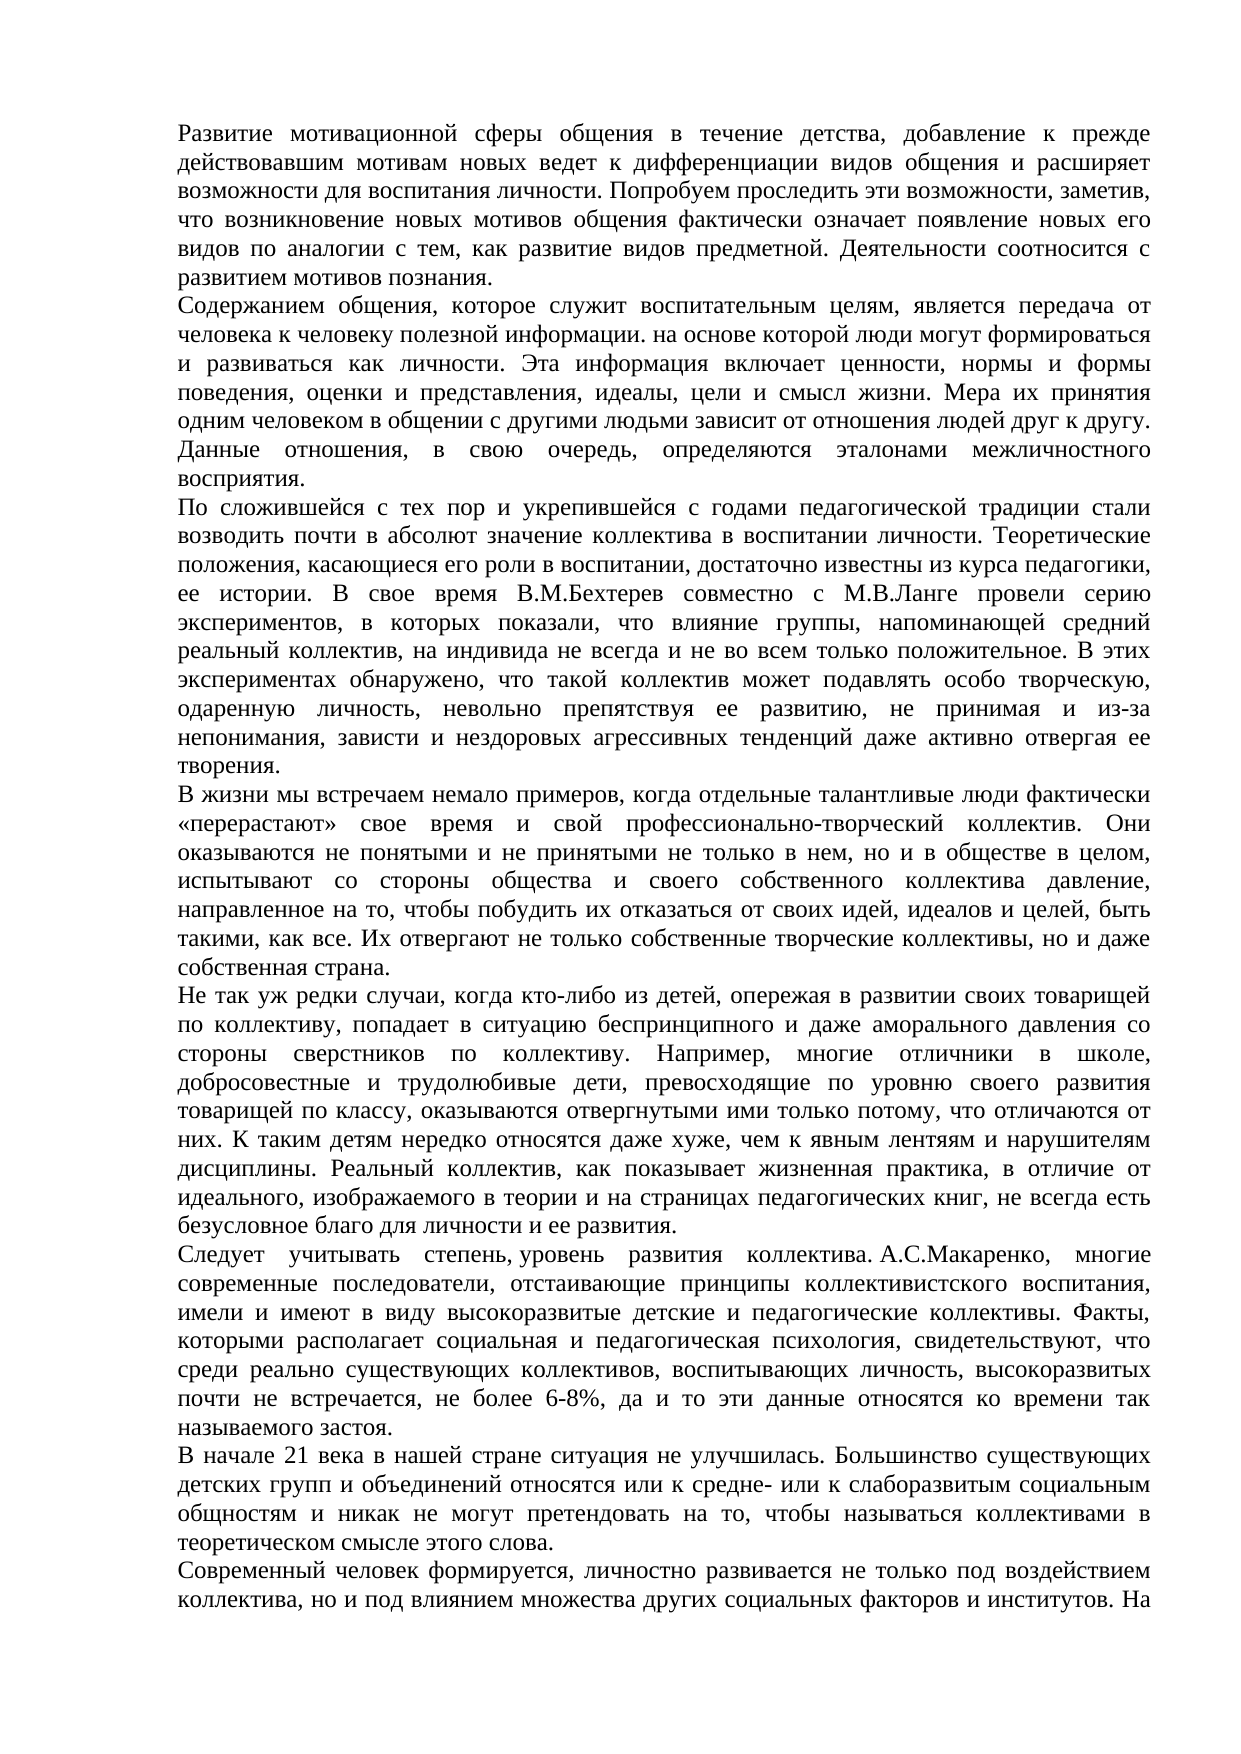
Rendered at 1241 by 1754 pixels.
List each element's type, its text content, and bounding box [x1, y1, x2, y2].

text Следует учитывать степень, уровень развития коллектива. А.С.Макаренко, многие современные последователи, отстаивающие принципы коллективистского воспитания, имели и имеют в виду высокоразвитые детские и педагогические коллективы. Факты, которыми располагает социальная и педагогическая психология, свидетельствуют, что среди реально существующих коллективов, воспитывающих личность, высокоразвитых почти не встречается, не более 6-8%, да и то эти данные относятся ко времени так называемого застоя. [177, 1239, 1152, 1441]
text Содержанием общения, которое служит воспитательным целям, является передача от человека к человеку полезной информации. на основе которой люди могут формироваться и развиваться как личности. Эта информация включает ценности, нормы и формы поведения, оценки и представления, идеалы, цели и смысл жизни. Мера их принятия одним человеком в общении с другими людьми зависит от отношения людей друг к другу. Данные отношения, в свою очередь, определяются эталонами межличностного восприятия. [177, 291, 1152, 492]
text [177, 1556, 1152, 1613]
text По сложившейся с тех пор и укрепившейся с годами педагогической традиции стали возводить почти в абсолют значение коллектива в воспитании личности. Теоретические положения, касающиеся его роли в воспитании, достаточно известны из курса педагогики, ее истории. В свое время В.М.Бехтерев совместно с М.В.Ланге провели серию экспериментов, в которых показали, что влияние группы, напоминающей средний реальный коллектив, на индивида не всегда и не во всем только положительное. В этих экспериментах обнаружено, что такой коллектив может подавлять особо творческую, одаренную личность, невольно препятствуя ее развитию, не принимая и из-за непонимания, зависти и нездоровых агрессивных тенденций даже активно отвергая ее творения. [177, 492, 1152, 779]
text Развитие мотивационной сферы общения в течение детства, добавление к прежде действовавшим мотивам новых ведет к дифференциации видов общения и расширяет возможности для воспитания личности. Попробуем проследить эти возможности, заметив, что возникновение новых мотивов общения фактически означает появление новых его видов по аналогии с тем, как развитие видов предметной. Деятельности соотносится с развитием мотивов познания. [177, 118, 1152, 291]
text В начале 21 века в нашей стране ситуация не улучшилась. Большинство существующих детских групп и объединений относятся или к средне- или к слаборазвитым социальным общностям и никак не могут претендовать на то, чтобы называться коллективами в теоретическом смысле этого слова. [177, 1441, 1152, 1556]
text Не так уж редки случаи, когда кто-либо из детей, опережая в развитии своих товарищей по коллективу, попадает в ситуацию беспринципного и даже аморального давления со стороны сверстников по коллективу. Например, многие отличники в школе, добросовестные и трудолюбивые дети, превосходящие по уровню своего развития товарищей по классу, оказываются отвергнутыми ими только потому, что отличаются от них. К таким детям нередко относятся даже хуже, чем к явным лентяям и нарушителям дисциплины. Реальный коллектив, как показывает жизненная практика, в отличие от идеального, изображаемого в теории и на страницах педагогических книг, не всегда есть безусловное благо для личности и ее развития. [177, 981, 1152, 1239]
text В жизни мы встречаем немало примеров, когда отдельные талантливые люди фактически «перерастают» свое время и свой профессионально-творческий коллектив. Они оказываются не понятыми и не принятыми не только в нем, но и в обществе в целом, испытывают со стороны общества и своего собственного коллектива давление, направленное на то, чтобы побудить их отказаться от своих идей, идеалов и целей, быть такими, как все. Их отвергают не только собственные творческие коллективы, но и даже собственная страна. [177, 779, 1152, 981]
